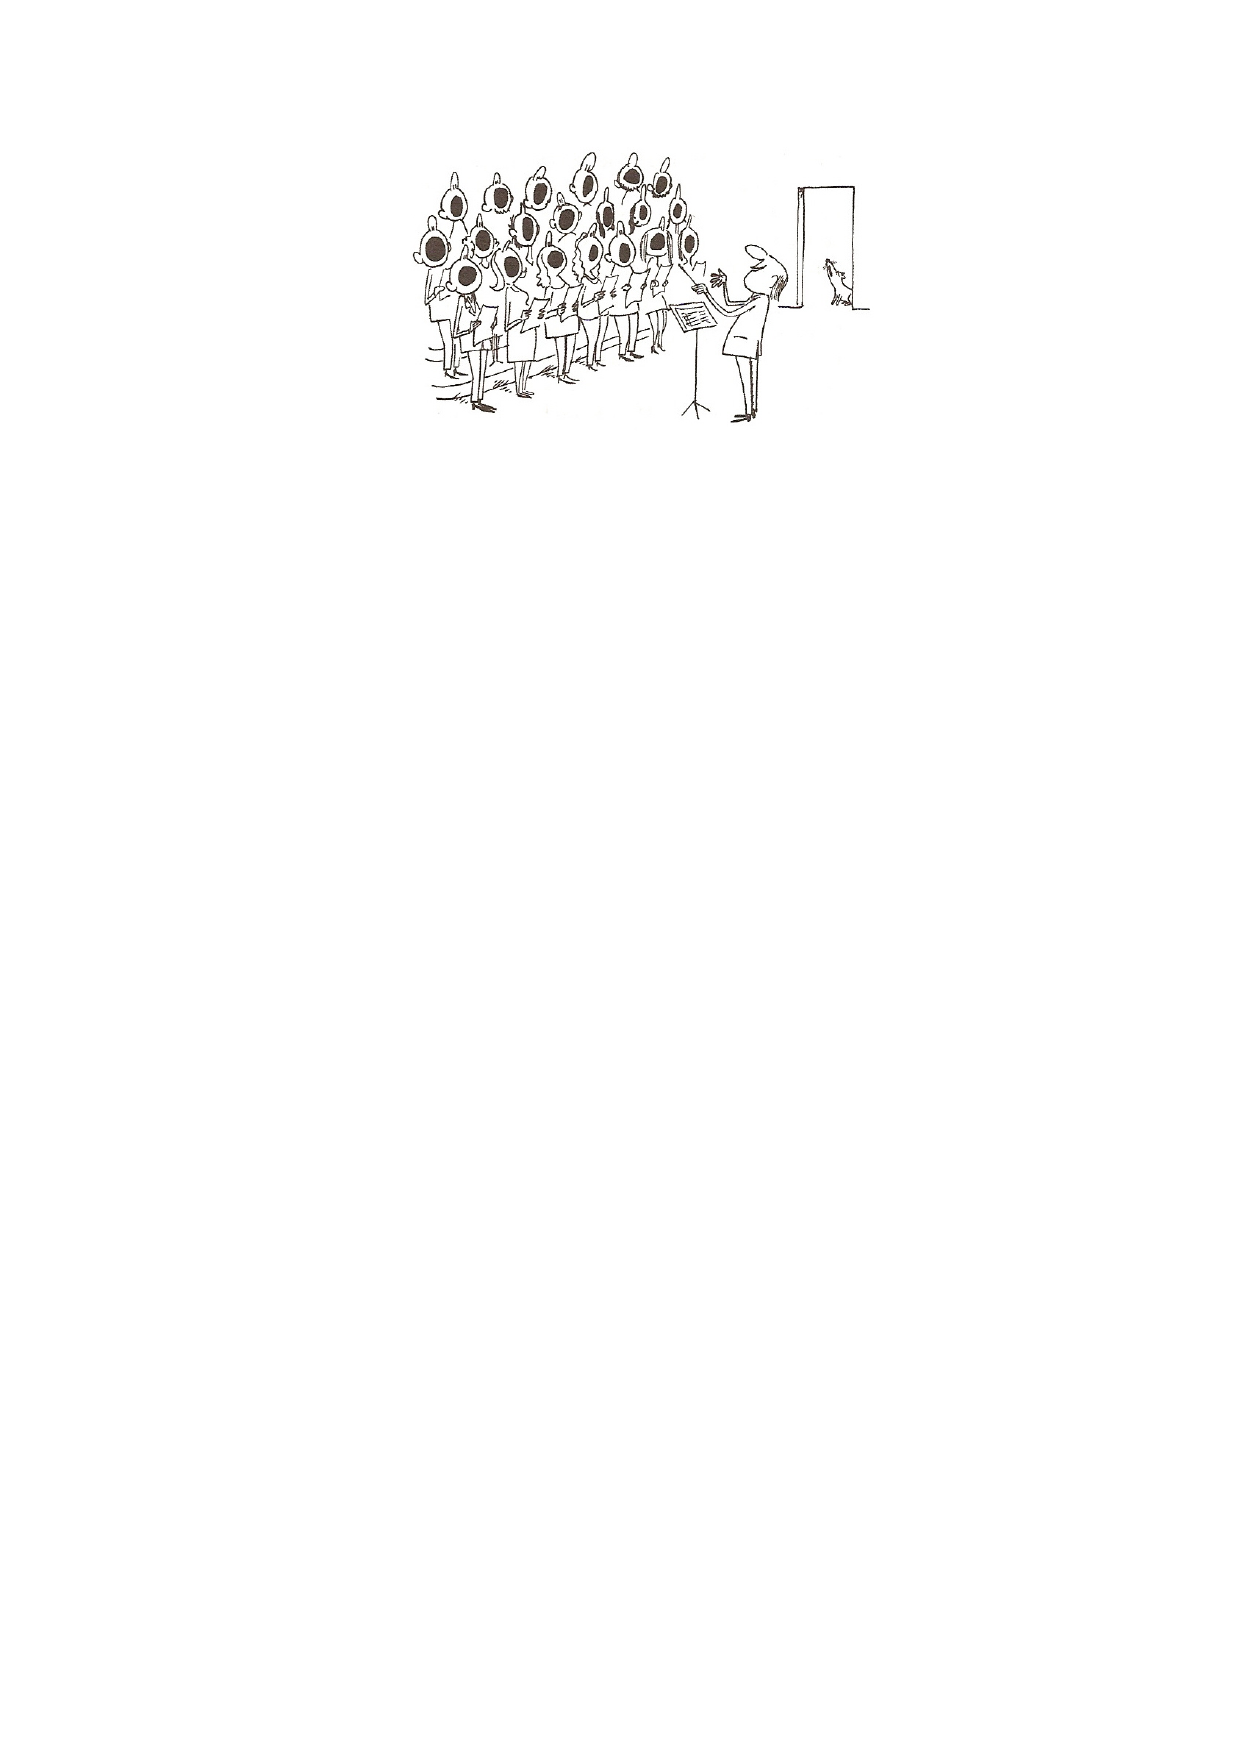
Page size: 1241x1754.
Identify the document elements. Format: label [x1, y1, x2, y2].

picture [409, 147, 875, 431]
